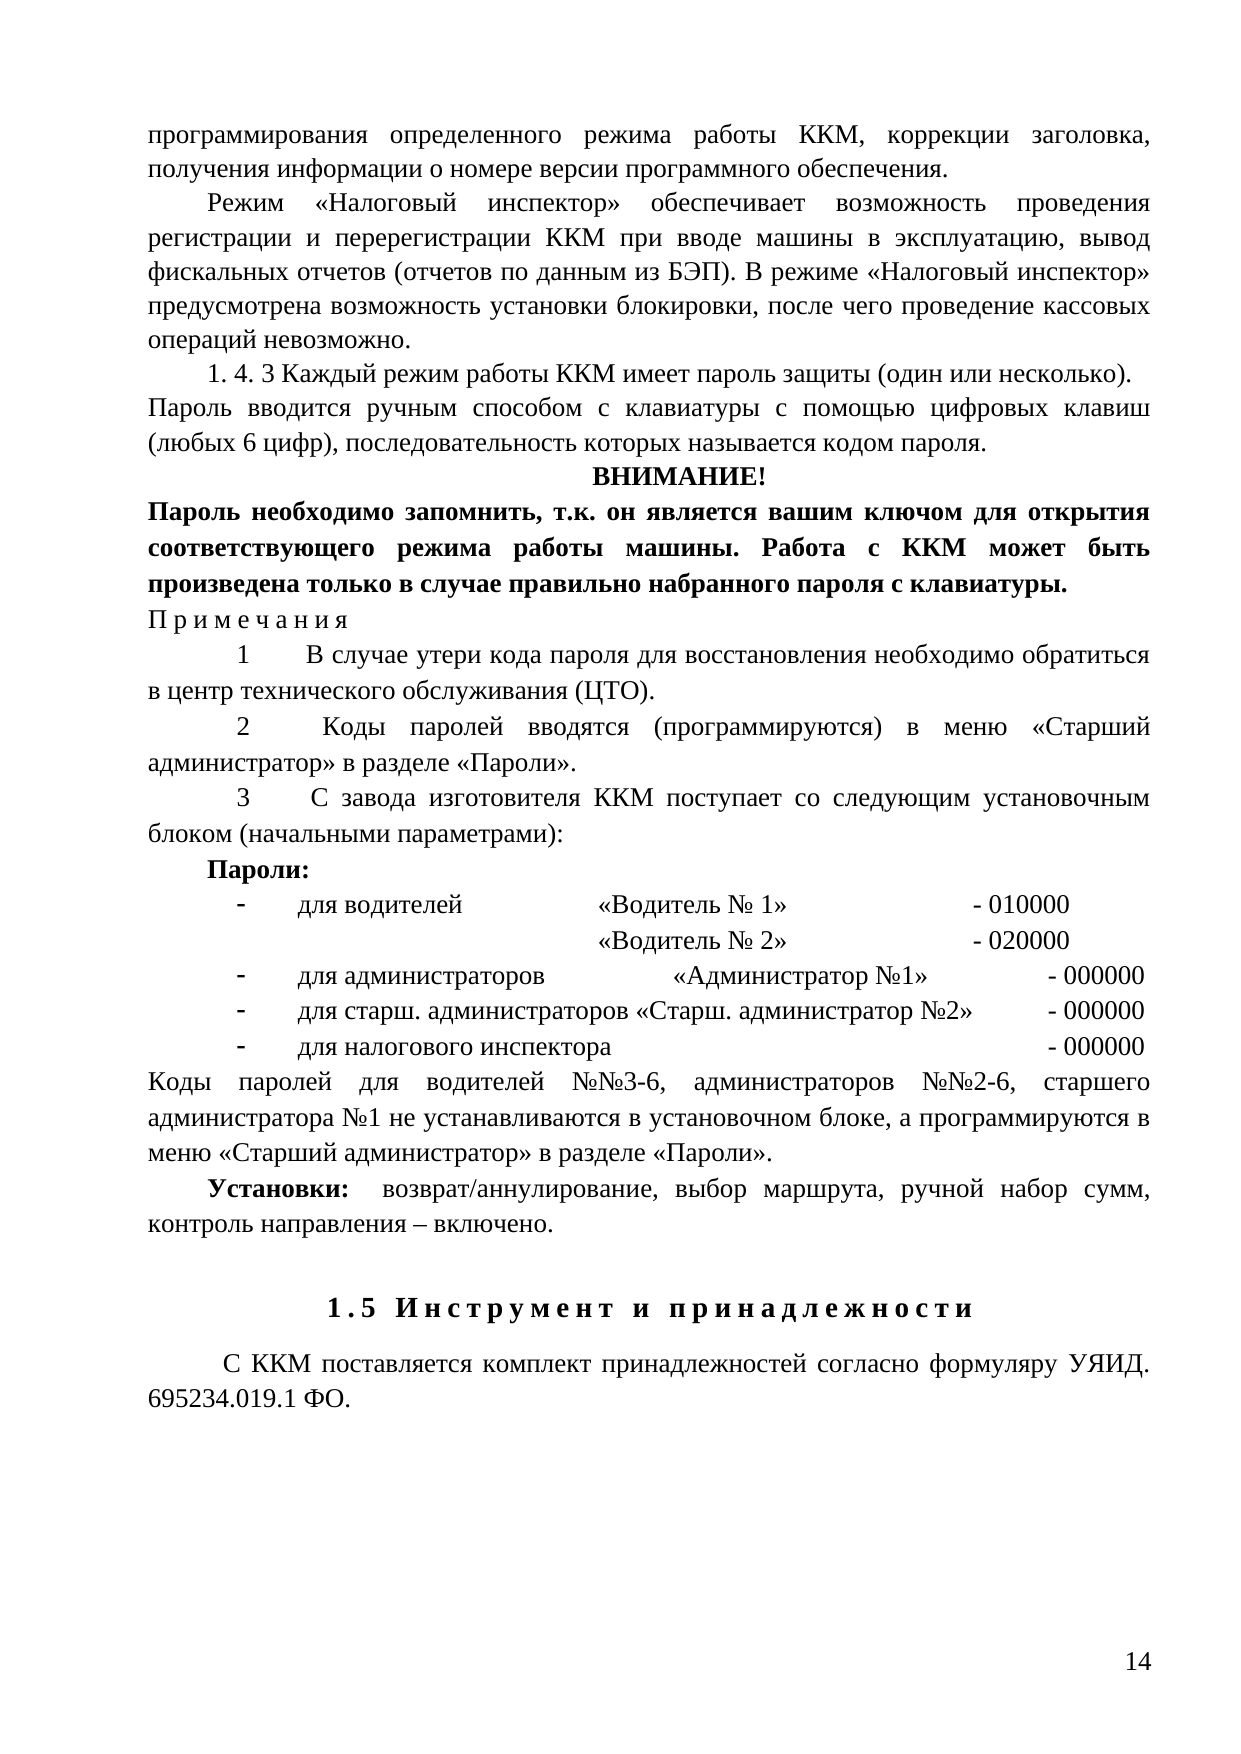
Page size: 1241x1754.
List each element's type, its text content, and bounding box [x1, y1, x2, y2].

list для водителей «Водитель № 1» - 010000 [148, 888, 1152, 920]
text 1. 4. 3 Каждый режим работы ККМ имеет пароль защиты (один или несколько). [148, 357, 1152, 388]
list для налогового инспектора - 000000 [148, 1029, 1152, 1061]
text Пароли: [148, 853, 1152, 884]
text Коды паролей для водителей №№3-6, администраторов №№2-6, старшего администратора №1 не устанавливаются в установочном блоке, а программируются в меню «Старший администратор» в разделе «Пароли». [148, 1065, 1152, 1167]
text С ККМ поставляется комплект принадлежностей согласно формуляру УЯИД. 695234.019.1 ФО. [148, 1347, 1152, 1413]
list В случае утери кода пароля для восстановления необходимо обратиться в центр технического обслуживания (ЦТО). [148, 638, 1152, 705]
text Установки: возврат/аннулирование, выбор маршрута, ручной набор сумм, контроль направления – включено. [148, 1172, 1152, 1238]
list для старш. администраторов «Старш. администратор №2» - 000000 [148, 994, 1152, 1026]
text Режим «Налоговый инспектор» обеспечивает возможность проведения регистрации и перерегистрации ККМ при вводе машины в эксплуатацию, вывод фискальных отчетов (отчетов по данным из БЭП). В режиме «Налоговый инспектор» предусмотрена возможность установки блокировки, после чего проведение кассовых операций невозможно. [148, 186, 1152, 354]
list «Водитель № 2» - 020000 [148, 924, 1152, 955]
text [148, 118, 1152, 183]
list С завода изготовителя ККМ поступает со следующим установочным блоком (начальными параметрами): [148, 781, 1152, 848]
text Пароль необходимо запомнить, т.к. он является вашим ключом для открытия соответствующего режима работы машины. Работа с ККМ может быть произведена только в случае правильно набранного пароля с клавиатуры. [148, 496, 1152, 598]
text ВНИМАНИЕ! [148, 460, 1152, 491]
text Пароль вводится ручным способом с клавиатуры с помощью цифровых клавиш (любых 6 цифр), последовательность которых называется кодом пароля. [148, 391, 1152, 457]
text Примечания [148, 603, 1152, 634]
subtitle 1.5 Инструмент и принадлежности [148, 1291, 1152, 1324]
list для администраторов «Администратор №1» - 000000 [148, 959, 1152, 990]
list Коды паролей вводятся (программируются) в меню «Старший администратор» в разделе «Пароли». [148, 710, 1152, 777]
